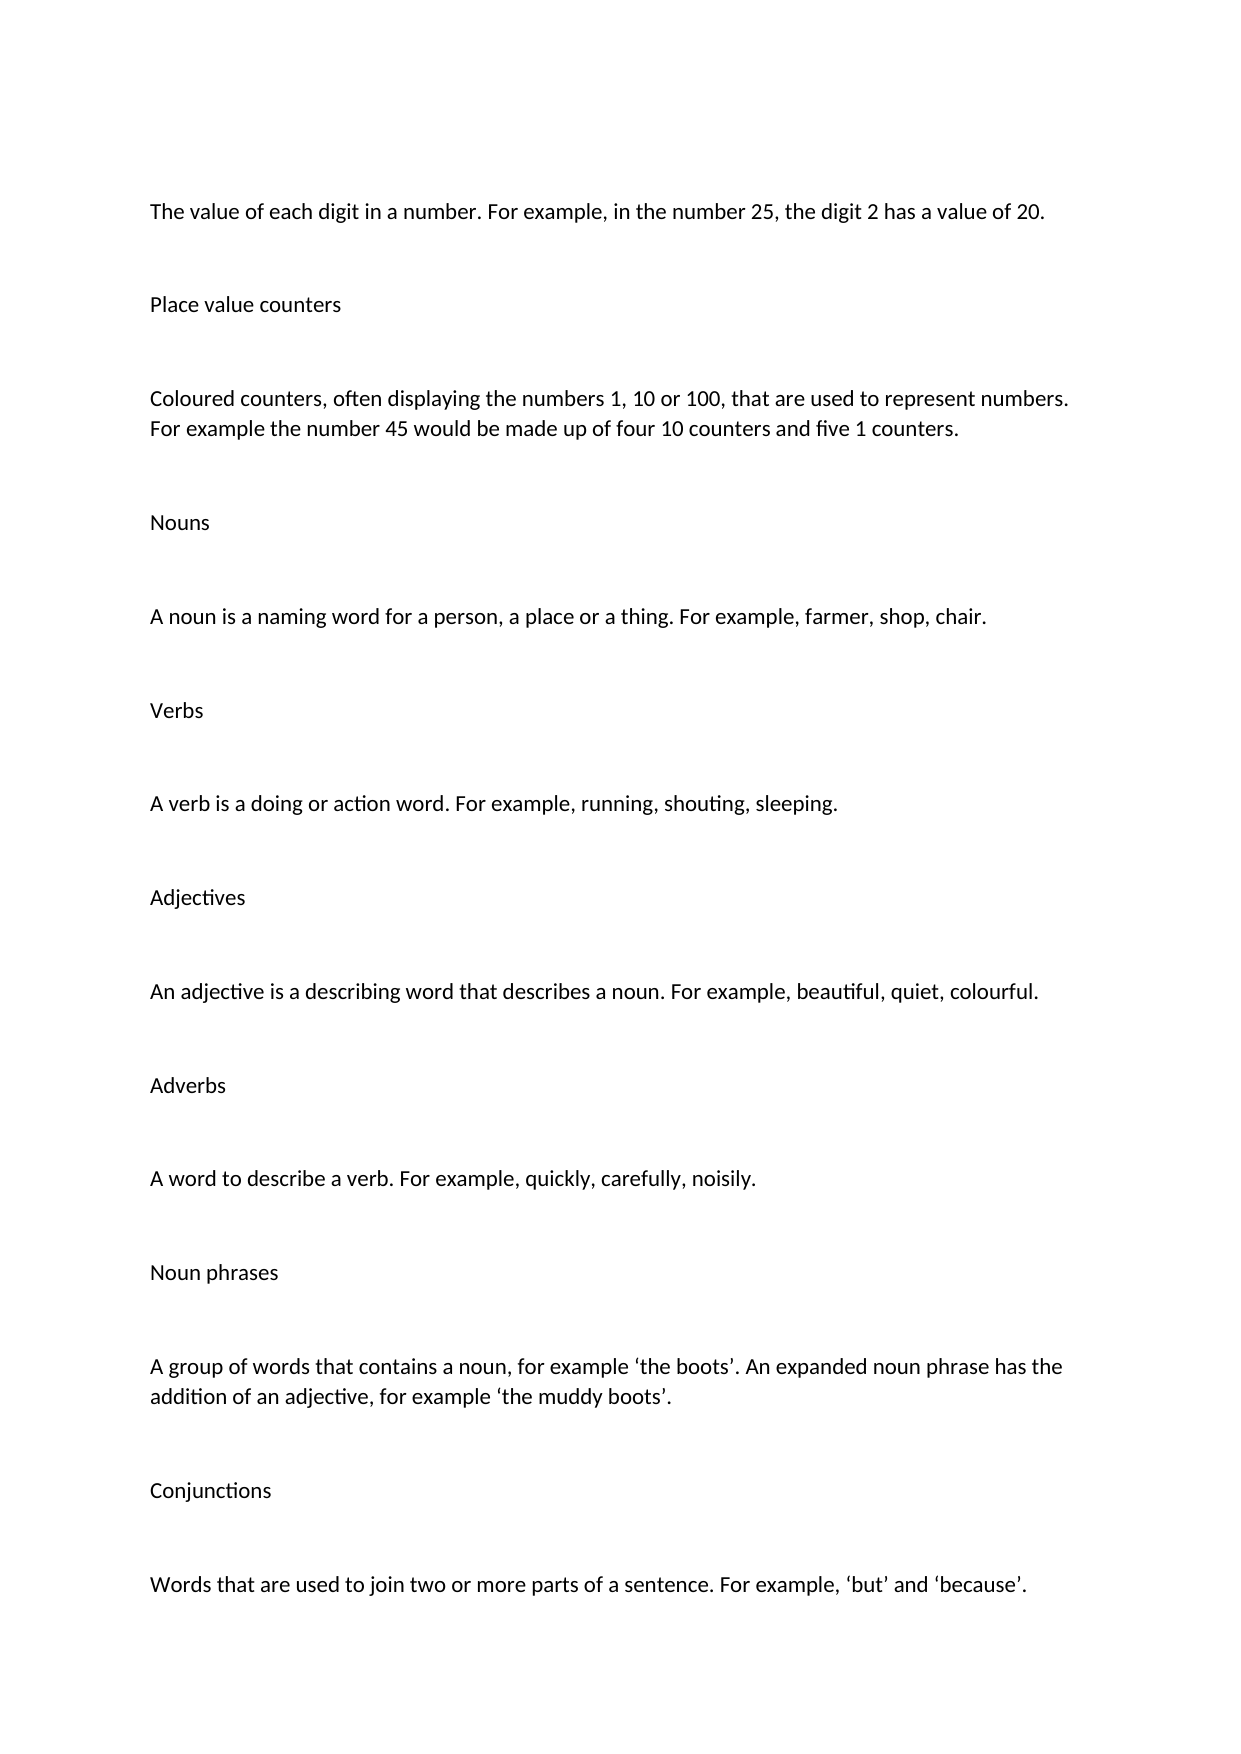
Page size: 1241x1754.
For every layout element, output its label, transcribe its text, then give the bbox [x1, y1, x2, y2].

text The value of each digit in a number. For example, in the number 25, the digit 2 has a value of 20. [150, 197, 1090, 225]
text Noun phrases [150, 1258, 1090, 1286]
text A group of words that contains a noun, for example ‘the boots’. An expanded noun phrase has the addition of an adjective, for example ‘the muddy boots’. [150, 1352, 1090, 1410]
text Nouns [150, 508, 1090, 536]
text Conjunctions [150, 1476, 1090, 1504]
text Place value counters [150, 291, 1090, 319]
text Coloured counters, often displaying the numbers 1, 10 or 100, that are used to represent numbers. For example the number 45 would be made up of four 10 counters and five 1 counters. [150, 384, 1090, 443]
text Words that are used to join two or more parts of a sentence. For example, ‘but’ and ‘because’. [150, 1570, 1090, 1598]
text An adjective is a describing word that describes a noun. For example, beautiful, quiet, colourful. [150, 977, 1090, 1005]
text Adjectives [150, 883, 1090, 911]
text Adverbs [150, 1071, 1090, 1099]
text A word to describe a verb. For example, quickly, carefully, noisily. [150, 1164, 1090, 1193]
text Verbs [150, 696, 1090, 724]
text A verb is a doing or action word. For example, running, shouting, sleeping. [150, 789, 1090, 818]
text A noun is a naming word for a person, a place or a thing. For example, farmer, shop, chair. [150, 602, 1090, 630]
